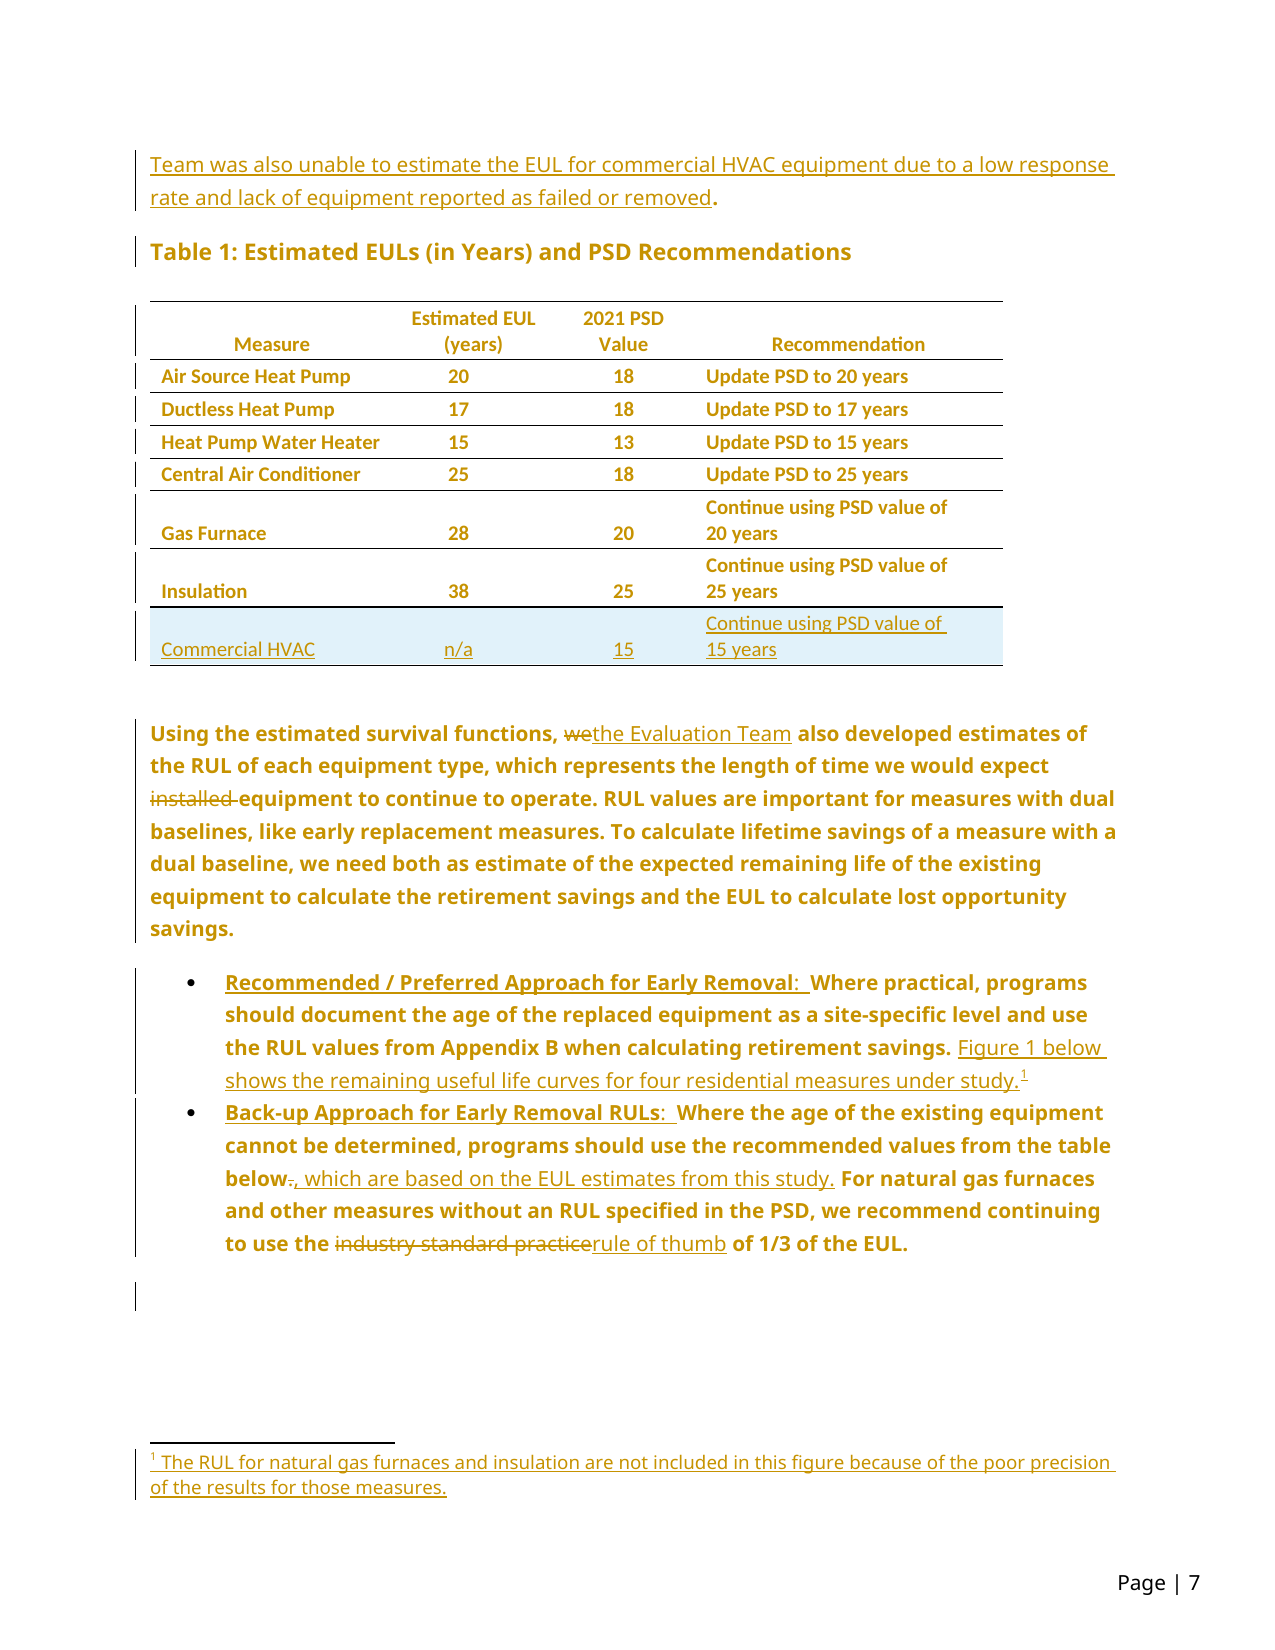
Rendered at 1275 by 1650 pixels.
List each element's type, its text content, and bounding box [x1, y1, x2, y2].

table_cell 13 [553, 426, 694, 457]
table_header 2021 PSD Value [553, 302, 694, 359]
table_cell Insulation [150, 549, 394, 606]
table_cell 15 [394, 426, 553, 457]
table_cell 28 [394, 491, 553, 548]
table_cell Ductless Heat Pump [150, 393, 394, 425]
table_cell Continue using PSD value of 20 years [694, 491, 1003, 548]
table_cell 25 [394, 459, 553, 490]
table_cell 20 [394, 360, 553, 392]
table_cell 18 [553, 459, 694, 490]
table_cell 25 [553, 549, 694, 606]
table_cell 20 [553, 491, 694, 548]
list Where the age of the existing equipment cannot be determined, programs should use the recommended values from the table below For natural gas furnaces and other measures without an RUL specified in the PSD, we recommend continuing to use the of 1/3 of the EUL. [187, 1098, 1125, 1257]
table_header Estimated EUL (years) [394, 302, 553, 359]
table_cell Continue using PSD value of 25 years [694, 549, 1003, 606]
table_header Measure [150, 302, 394, 359]
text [150, 150, 1125, 211]
table_cell Update PSD to 17 years [694, 393, 1003, 425]
table_cell 18 [553, 393, 694, 425]
table_cell Air Source Heat Pump [150, 360, 394, 392]
table_cell Gas Furnace [150, 491, 394, 548]
table_cell Update PSD to 25 years [694, 459, 1003, 490]
table_header Recommendation [694, 302, 1003, 359]
list Where practical, programs should document the age of the replaced equipment as a site-specific level and use the RUL values from Appendix B when calculating retirement savings. [187, 968, 1125, 1094]
table_cell Update PSD to 20 years [694, 360, 1003, 392]
table_cell 38 [394, 549, 553, 606]
table_cell 17 [394, 393, 553, 425]
table_cell 18 [553, 360, 694, 392]
table_cell Heat Pump Water Heater [150, 426, 394, 457]
text Using the estimated survival functions, also developed estimates of the RUL of each equipment type, which represents the length of time we would expect equipment to continue to operate. RUL values are important for measures with dual baselines, like early replacement measures. To calculate lifetime savings of a measure with a dual baseline, we need both as estimate of the expected remaining life of the existing equipment to calculate the retirement savings and the EUL to calculate lost opportunity savings. [150, 719, 1125, 943]
table_cell Update PSD to 15 years [694, 426, 1003, 457]
table_cell Central Air Conditioner [150, 459, 394, 490]
